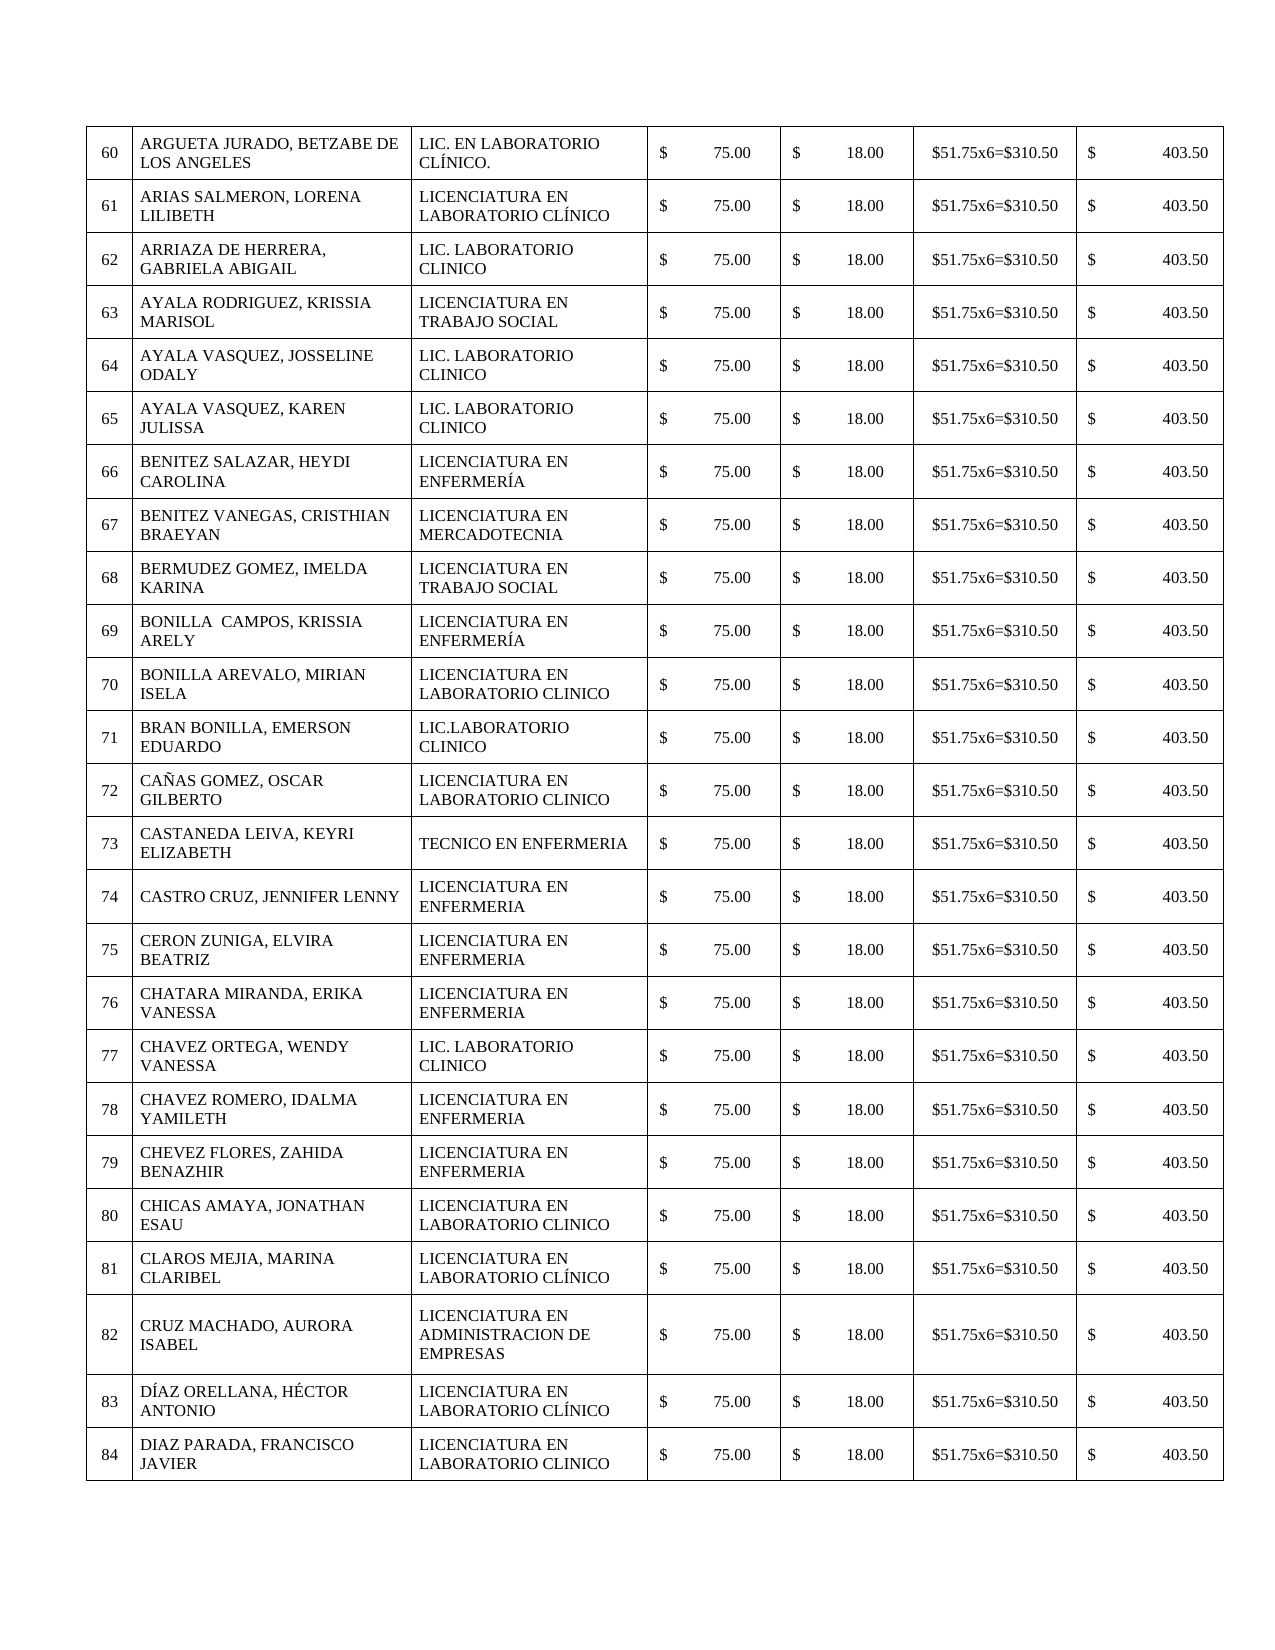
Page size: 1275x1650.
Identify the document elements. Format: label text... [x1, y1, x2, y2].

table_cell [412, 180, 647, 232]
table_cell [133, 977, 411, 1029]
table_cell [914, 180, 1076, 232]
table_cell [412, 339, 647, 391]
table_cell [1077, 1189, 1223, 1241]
table_cell $ 403.50 [1077, 127, 1223, 179]
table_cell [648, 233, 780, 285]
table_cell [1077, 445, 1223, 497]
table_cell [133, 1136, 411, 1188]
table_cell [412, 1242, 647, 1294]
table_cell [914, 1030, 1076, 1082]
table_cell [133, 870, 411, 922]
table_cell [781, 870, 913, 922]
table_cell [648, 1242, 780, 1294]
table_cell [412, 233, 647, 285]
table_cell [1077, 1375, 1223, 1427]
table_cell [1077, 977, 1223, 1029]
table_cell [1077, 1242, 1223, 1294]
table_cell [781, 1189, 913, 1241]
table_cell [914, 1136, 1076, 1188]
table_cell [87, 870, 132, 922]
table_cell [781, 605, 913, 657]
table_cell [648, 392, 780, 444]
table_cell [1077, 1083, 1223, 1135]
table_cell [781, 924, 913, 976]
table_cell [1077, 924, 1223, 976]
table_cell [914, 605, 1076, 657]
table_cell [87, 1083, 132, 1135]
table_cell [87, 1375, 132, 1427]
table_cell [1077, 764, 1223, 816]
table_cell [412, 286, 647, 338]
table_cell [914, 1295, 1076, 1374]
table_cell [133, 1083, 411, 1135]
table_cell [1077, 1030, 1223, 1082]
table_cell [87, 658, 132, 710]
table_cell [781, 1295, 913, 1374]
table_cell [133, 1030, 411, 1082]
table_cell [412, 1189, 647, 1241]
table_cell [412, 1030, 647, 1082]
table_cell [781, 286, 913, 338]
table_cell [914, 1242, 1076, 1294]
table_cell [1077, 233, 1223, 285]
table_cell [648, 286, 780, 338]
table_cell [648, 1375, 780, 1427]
table_cell 60 [87, 127, 132, 179]
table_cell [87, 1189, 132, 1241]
table_cell $51.75x6=$310.50 [914, 127, 1076, 179]
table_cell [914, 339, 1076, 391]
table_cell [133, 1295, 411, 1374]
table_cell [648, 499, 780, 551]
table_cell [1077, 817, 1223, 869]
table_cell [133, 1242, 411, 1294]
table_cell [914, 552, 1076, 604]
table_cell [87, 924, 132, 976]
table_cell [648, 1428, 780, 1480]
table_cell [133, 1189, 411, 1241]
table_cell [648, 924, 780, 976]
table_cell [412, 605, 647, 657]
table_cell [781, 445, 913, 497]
table_cell ARGUETA JURADO, BETZABE DE LOS ANGELES [133, 127, 411, 179]
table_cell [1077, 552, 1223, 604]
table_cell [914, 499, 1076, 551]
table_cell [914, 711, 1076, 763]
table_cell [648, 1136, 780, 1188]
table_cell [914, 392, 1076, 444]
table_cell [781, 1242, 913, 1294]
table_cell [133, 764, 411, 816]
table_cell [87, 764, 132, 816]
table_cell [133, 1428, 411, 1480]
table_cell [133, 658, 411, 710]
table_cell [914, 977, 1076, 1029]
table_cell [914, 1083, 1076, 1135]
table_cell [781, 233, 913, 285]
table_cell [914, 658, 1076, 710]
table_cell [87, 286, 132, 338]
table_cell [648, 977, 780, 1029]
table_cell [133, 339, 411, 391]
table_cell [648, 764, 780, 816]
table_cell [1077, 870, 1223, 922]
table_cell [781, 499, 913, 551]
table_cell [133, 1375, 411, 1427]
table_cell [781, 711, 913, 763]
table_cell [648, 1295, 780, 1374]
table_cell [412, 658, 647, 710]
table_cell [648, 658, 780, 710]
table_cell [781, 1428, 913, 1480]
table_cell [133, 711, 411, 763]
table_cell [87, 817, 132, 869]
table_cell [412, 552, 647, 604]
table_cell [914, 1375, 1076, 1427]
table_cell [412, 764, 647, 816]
table_cell 61 [87, 180, 132, 232]
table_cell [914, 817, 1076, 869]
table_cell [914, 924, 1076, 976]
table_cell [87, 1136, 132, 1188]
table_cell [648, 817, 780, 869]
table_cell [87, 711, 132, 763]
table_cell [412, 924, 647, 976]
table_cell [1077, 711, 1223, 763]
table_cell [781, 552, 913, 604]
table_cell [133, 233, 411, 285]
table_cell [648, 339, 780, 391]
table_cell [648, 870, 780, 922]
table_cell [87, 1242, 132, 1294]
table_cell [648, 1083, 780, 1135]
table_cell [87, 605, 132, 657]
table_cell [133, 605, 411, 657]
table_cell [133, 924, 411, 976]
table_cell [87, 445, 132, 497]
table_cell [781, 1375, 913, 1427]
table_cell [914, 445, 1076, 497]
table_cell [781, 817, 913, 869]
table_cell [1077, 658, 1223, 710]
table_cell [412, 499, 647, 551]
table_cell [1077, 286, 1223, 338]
table_cell LIC. EN LABORATORIO CLÍNICO. [412, 127, 647, 179]
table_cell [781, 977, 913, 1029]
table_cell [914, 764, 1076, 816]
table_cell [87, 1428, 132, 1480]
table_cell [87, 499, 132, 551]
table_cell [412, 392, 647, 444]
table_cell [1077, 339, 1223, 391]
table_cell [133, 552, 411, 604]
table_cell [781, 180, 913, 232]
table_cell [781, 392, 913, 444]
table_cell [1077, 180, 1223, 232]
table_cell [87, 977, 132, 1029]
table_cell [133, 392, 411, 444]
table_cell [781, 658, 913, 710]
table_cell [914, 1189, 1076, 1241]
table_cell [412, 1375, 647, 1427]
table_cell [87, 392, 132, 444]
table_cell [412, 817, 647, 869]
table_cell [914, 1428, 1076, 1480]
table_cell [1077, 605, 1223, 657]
table_cell $ 18.00 [781, 127, 913, 179]
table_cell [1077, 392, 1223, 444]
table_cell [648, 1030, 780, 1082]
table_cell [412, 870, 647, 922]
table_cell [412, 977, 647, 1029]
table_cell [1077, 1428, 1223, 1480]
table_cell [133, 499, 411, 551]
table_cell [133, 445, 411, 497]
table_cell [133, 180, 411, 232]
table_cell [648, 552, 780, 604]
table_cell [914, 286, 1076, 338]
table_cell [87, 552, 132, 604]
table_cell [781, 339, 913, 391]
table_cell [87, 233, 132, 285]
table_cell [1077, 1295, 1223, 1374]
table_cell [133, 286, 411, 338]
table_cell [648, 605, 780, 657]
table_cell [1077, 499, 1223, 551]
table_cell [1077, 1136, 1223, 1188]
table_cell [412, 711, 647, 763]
table_cell $ 75.00 [648, 127, 780, 179]
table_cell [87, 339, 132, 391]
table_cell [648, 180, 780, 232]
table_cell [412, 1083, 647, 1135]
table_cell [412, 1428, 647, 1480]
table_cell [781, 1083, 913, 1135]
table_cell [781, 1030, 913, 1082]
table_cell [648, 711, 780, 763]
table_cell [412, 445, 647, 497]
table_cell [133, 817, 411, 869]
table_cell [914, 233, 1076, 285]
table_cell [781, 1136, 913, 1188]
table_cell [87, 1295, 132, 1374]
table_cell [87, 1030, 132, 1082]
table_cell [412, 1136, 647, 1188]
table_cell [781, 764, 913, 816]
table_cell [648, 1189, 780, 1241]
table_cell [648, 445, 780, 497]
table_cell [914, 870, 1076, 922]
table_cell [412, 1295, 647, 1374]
